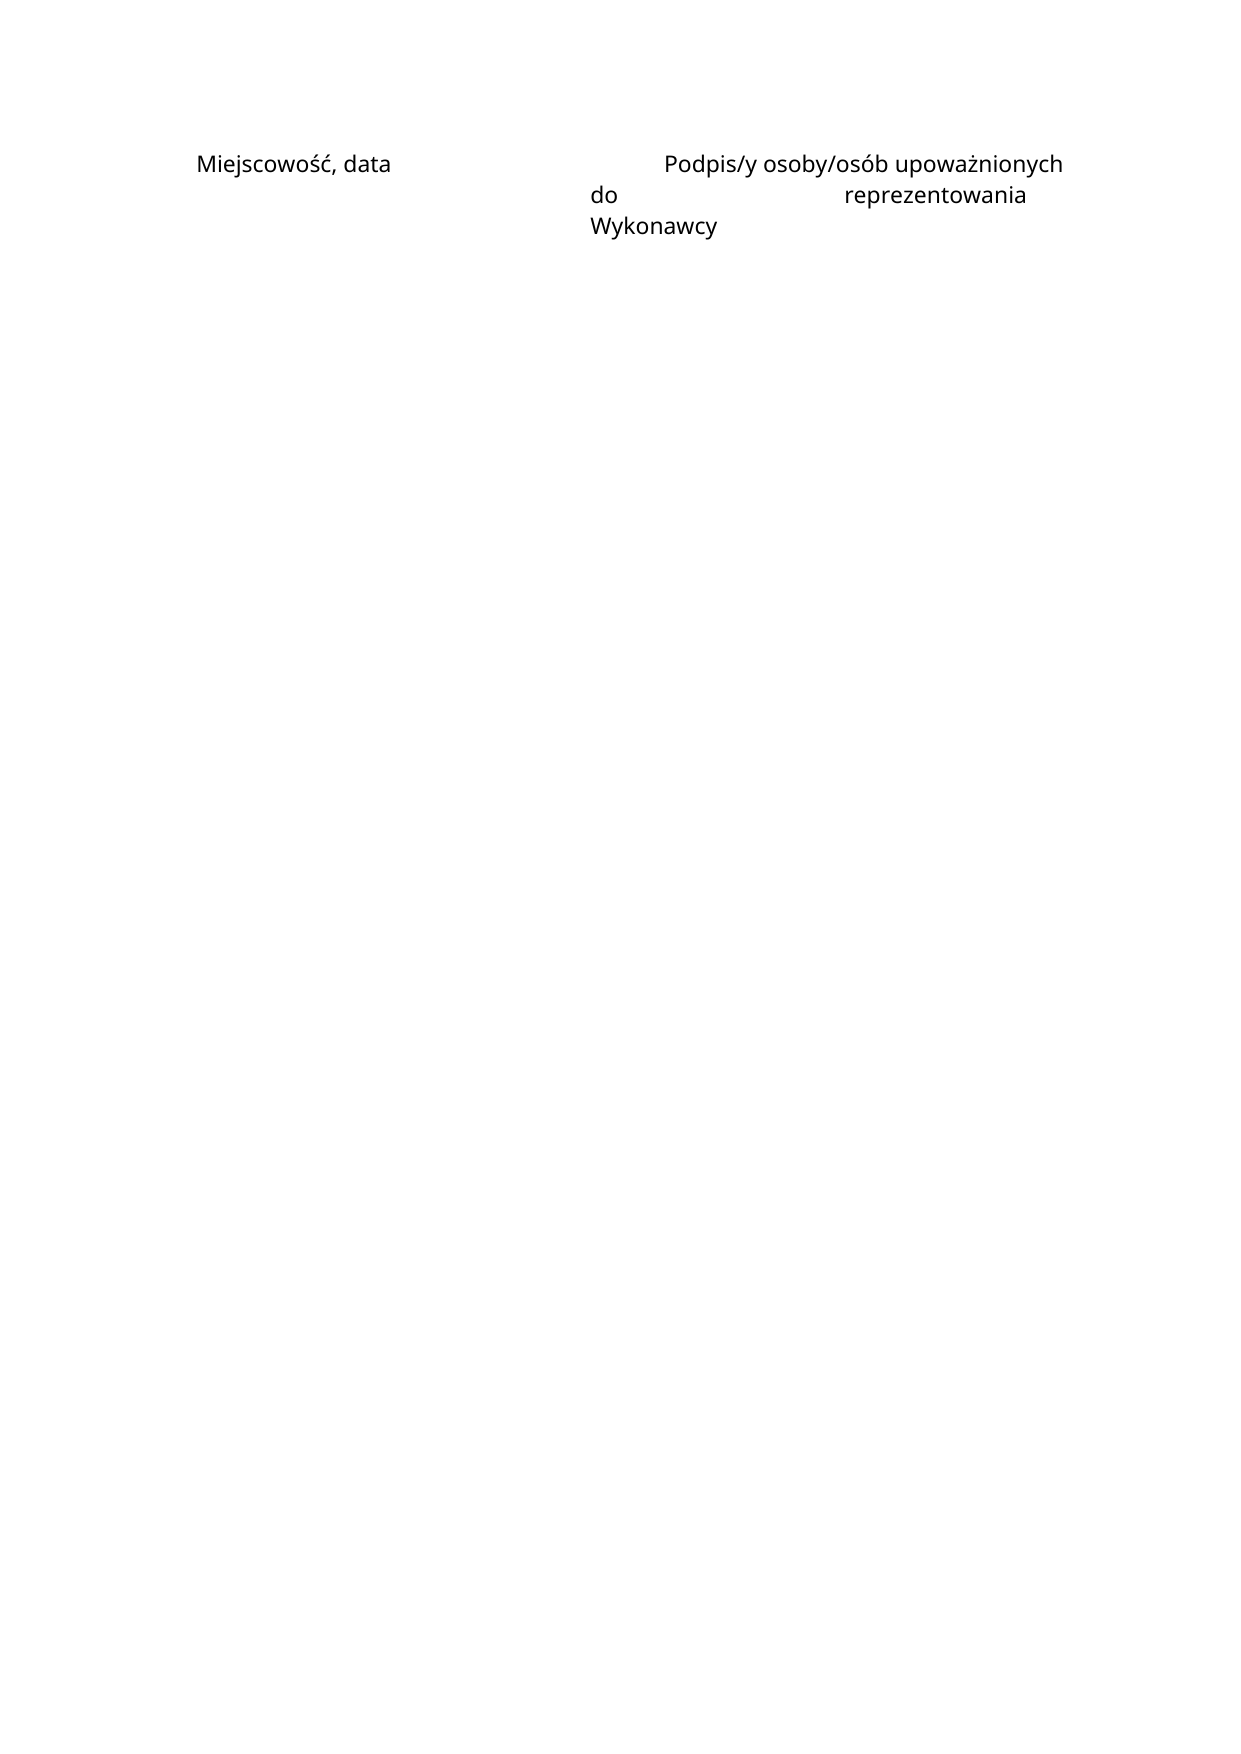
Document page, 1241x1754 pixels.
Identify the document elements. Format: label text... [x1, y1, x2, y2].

text Miejscowość, data Podpis/y osoby/osób upoważnionych do reprezentowania Wykonawcy [196, 148, 1093, 241]
